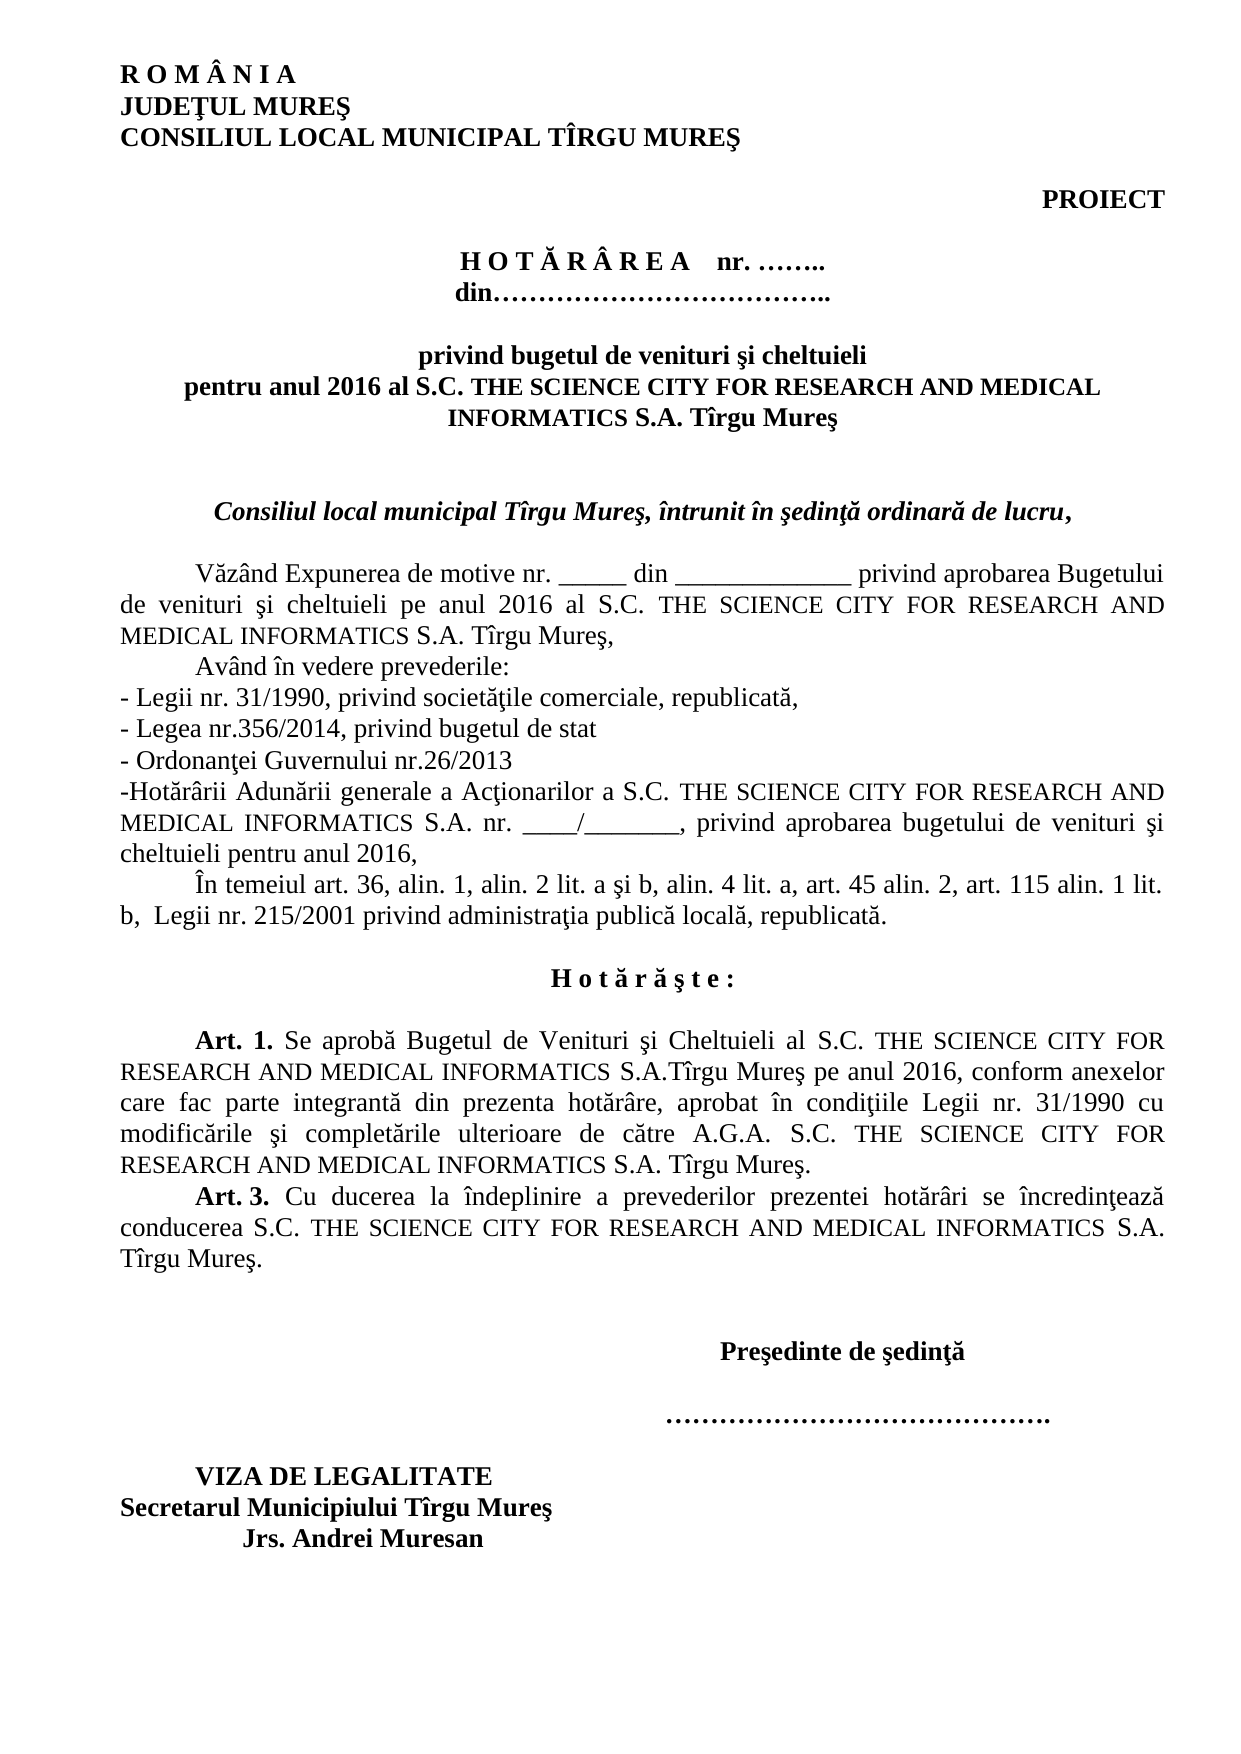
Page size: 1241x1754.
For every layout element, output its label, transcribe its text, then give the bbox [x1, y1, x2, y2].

text Având în vedere prevederile: [120, 650, 1165, 681]
text - Legea nr.356/2014, privind bugetul de stat [120, 713, 1165, 744]
text VIZA DE LEGALITATE [120, 1460, 1165, 1491]
text - Ordonanţei Guvernului nr.26/2013 [120, 744, 1165, 775]
text Jrs. Andrei Muresan [120, 1522, 1165, 1553]
text Consiliul local municipal Tîrgu Mureş, întrunit în şedinţă ordinară de lucru, [120, 494, 1165, 526]
text H o t ă r ă ş t e : [120, 962, 1165, 993]
text În temeiul art. 36, alin. 1, alin. 2 lit. a şi b, alin. 4 lit. a, art. 45 alin. 2, art. 115 alin. 1 lit. b, Legii nr. 215/2001 privind administraţia publică locală, republicată. [120, 868, 1165, 931]
text CONSILIUL LOCAL MUNICIPAL TÎRGU MUREŞ [120, 121, 1165, 152]
text Secretarul Municipiului Tîrgu Mureş [120, 1491, 1165, 1522]
text -Hotărârii Adunării generale a Acţionarilor a S.C. THE SCIENCE CITY FOR RESEARCH AND MEDICAL INFORMATICS S.A. nr. ____/_______, privind aprobarea bugetului de venituri şi cheltuieli pentru anul 2016, [120, 775, 1165, 868]
text Art. 1. Se aprobă Bugetul de Venituri şi Cheltuieli al S.C. THE SCIENCE CITY FOR RESEARCH AND MEDICAL INFORMATICS S.A.Tîrgu Mureş pe anul 2016, conform anexelor care fac parte integrantă din prezenta hotărâre, aprobat în condiţiile Legii nr. 31/1990 cu modificările şi completările ulterioare de către A.G.A. S.C. THE SCIENCE CITY FOR RESEARCH AND MEDICAL INFORMATICS S.A. Tîrgu Mureş. [120, 1024, 1165, 1180]
text PROIECT [120, 183, 1165, 214]
text H O T Ă R Â R E A nr. …….. [120, 245, 1165, 277]
text ……………………………………. [120, 1398, 1165, 1429]
text JUDEŢUL MUREŞ [120, 90, 1165, 121]
text pentru anul 2016 al S.C. THE SCIENCE CITY FOR RESEARCH AND MEDICAL INFORMATICS S.A. Tîrgu Mureş [120, 370, 1165, 432]
text Preşedinte de şedinţă [720, 1336, 1165, 1367]
text din……………………………….. [120, 277, 1165, 308]
text Art. 3. Cu ducerea la îndeplinire a prevederilor prezentei hotărâri se încredinţează conducerea S.C. THE SCIENCE CITY FOR RESEARCH AND MEDICAL INFORMATICS S.A. Tîrgu Mureş. [120, 1180, 1165, 1273]
text - Legii nr. 31/1990, privind societăţile comerciale, republicată, [120, 681, 1165, 713]
text R O M Â N I A [120, 58, 1165, 90]
text privind bugetul de venituri şi cheltuieli [120, 339, 1165, 370]
text Văzând Expunerea de motive nr. _____ din _____________ privind aprobarea Bugetului de venituri şi cheltuieli pe anul 2016 al S.C. THE SCIENCE CITY FOR RESEARCH AND MEDICAL INFORMATICS S.A. Tîrgu Mureş, [120, 557, 1165, 650]
